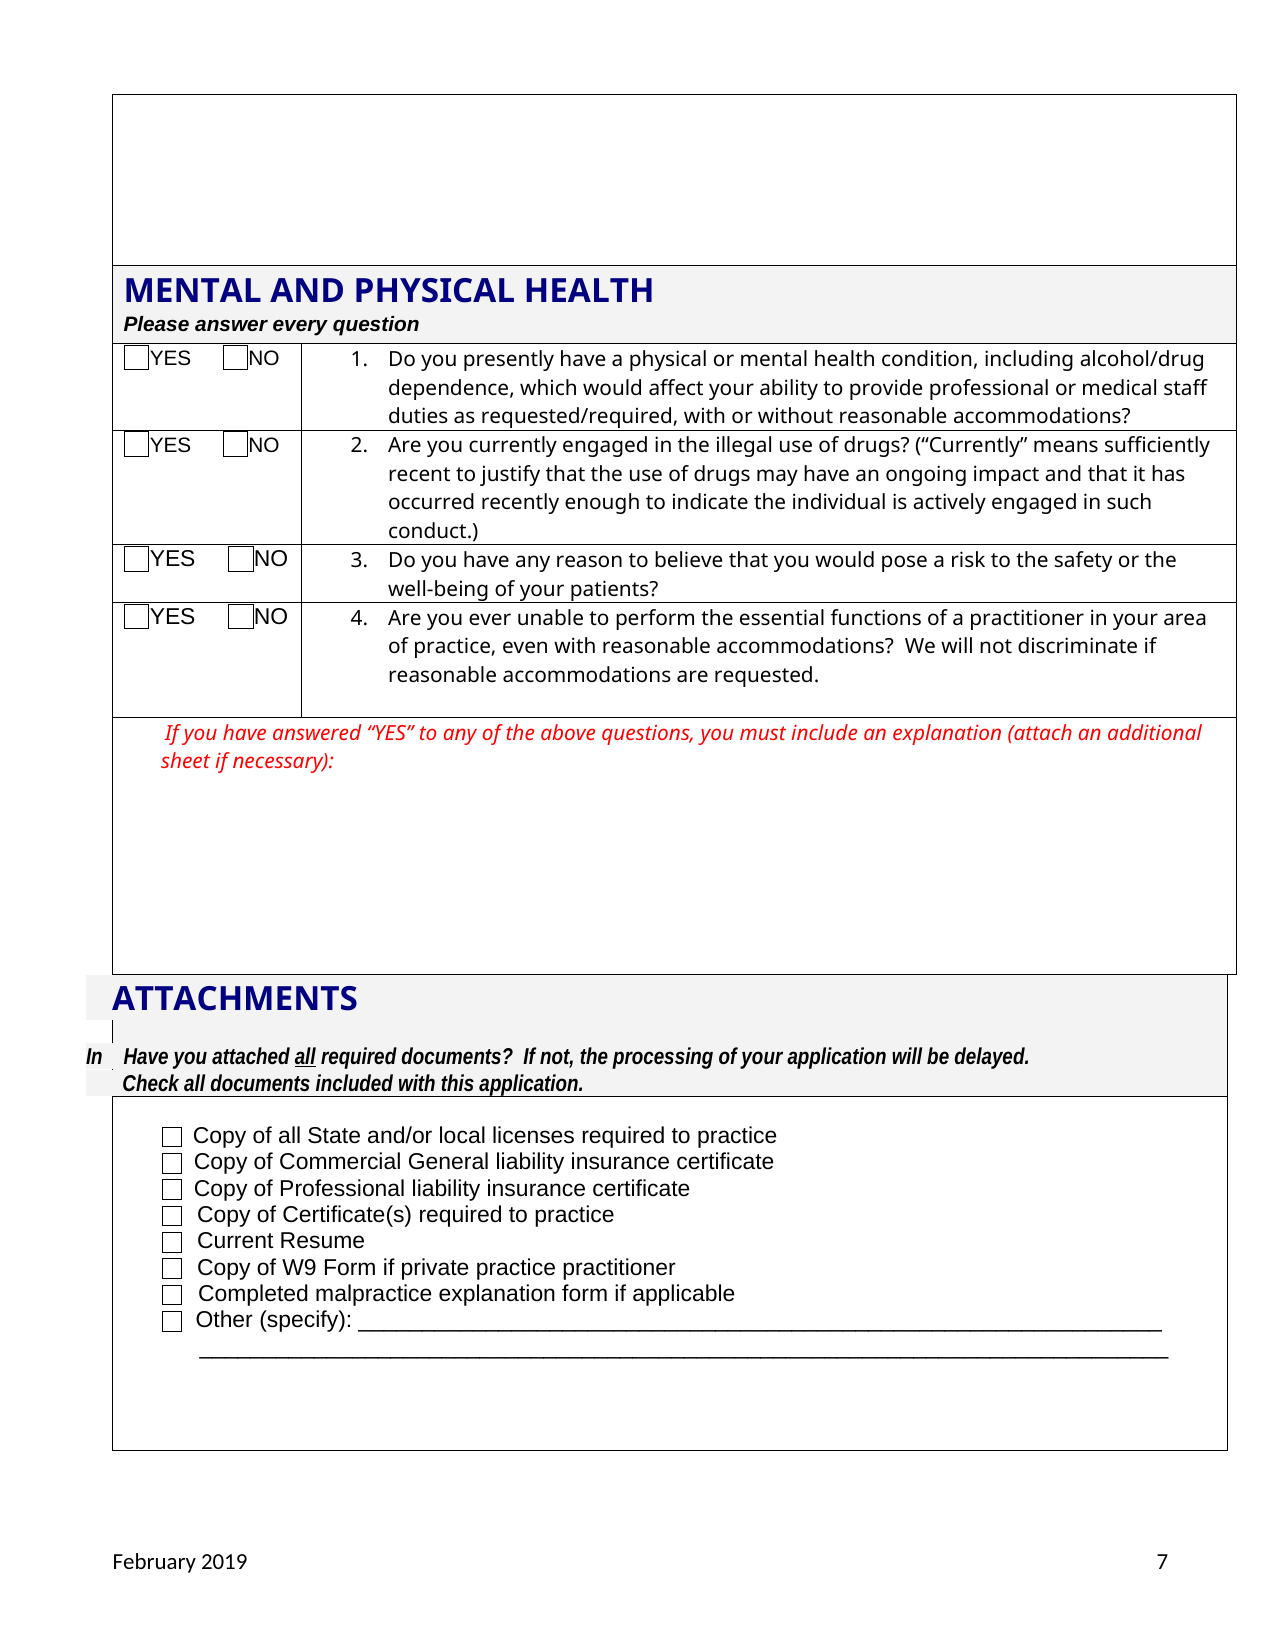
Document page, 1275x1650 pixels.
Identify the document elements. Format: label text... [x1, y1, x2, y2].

table_cell [23, 1450, 1252, 1474]
table_cell YES NO [113, 344, 301, 429]
table_cell MENTAL AND PHYSICAL HEALTH Please answer every question [113, 266, 1236, 343]
table_cell YES NO [113, 545, 301, 602]
table_cell Do you have any reason to believe that you would pose a risk to the safety or the well-being of your patients? [302, 545, 1236, 602]
table_cell Copy of all State and/or local licenses required to practice Copy of Commercial General liability insurance certificate Copy of Professional liability insurance certificate Copy of Certificate(s) required to practice Current Resume Copy of W9 Form if private practice practitioner Completed malpractice explanation form if applicable Other (specify): _______________________________________________________________ ____________________________________________________________________________ [113, 1097, 1227, 1450]
table_cell If you have answered “YES” to any of the above questions, you must include an explanation (attach an additional sheet if necessary): [113, 718, 1236, 974]
table_cell ATTACHMENTS In Have you attached all required documents? If not, the processing of your application will be delayed. Check all documents included with this application. [113, 975, 1227, 1096]
table_cell YES NO [113, 431, 301, 544]
table_cell Do you presently have a physical or mental health condition, including alcohol/drug dependence, which would affect your ability to provide professional or medical staff duties as requested/required, with or without reasonable accommodations? [302, 344, 1236, 429]
table_cell Are you currently engaged in the illegal use of drugs? (“Currently” means sufficiently recent to justify that the use of drugs may have an ongoing impact and that it has occurred recently enough to indicate the individual is actively engaged in such conduct.) [302, 431, 1236, 544]
table_cell Are you ever unable to perform the essential functions of a practitioner in your area of practice, even with reasonable accommodations? We will not discriminate if reasonable accommodations are requested. [302, 603, 1236, 717]
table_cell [113, 95, 1236, 265]
table_cell YES NO [113, 603, 301, 717]
